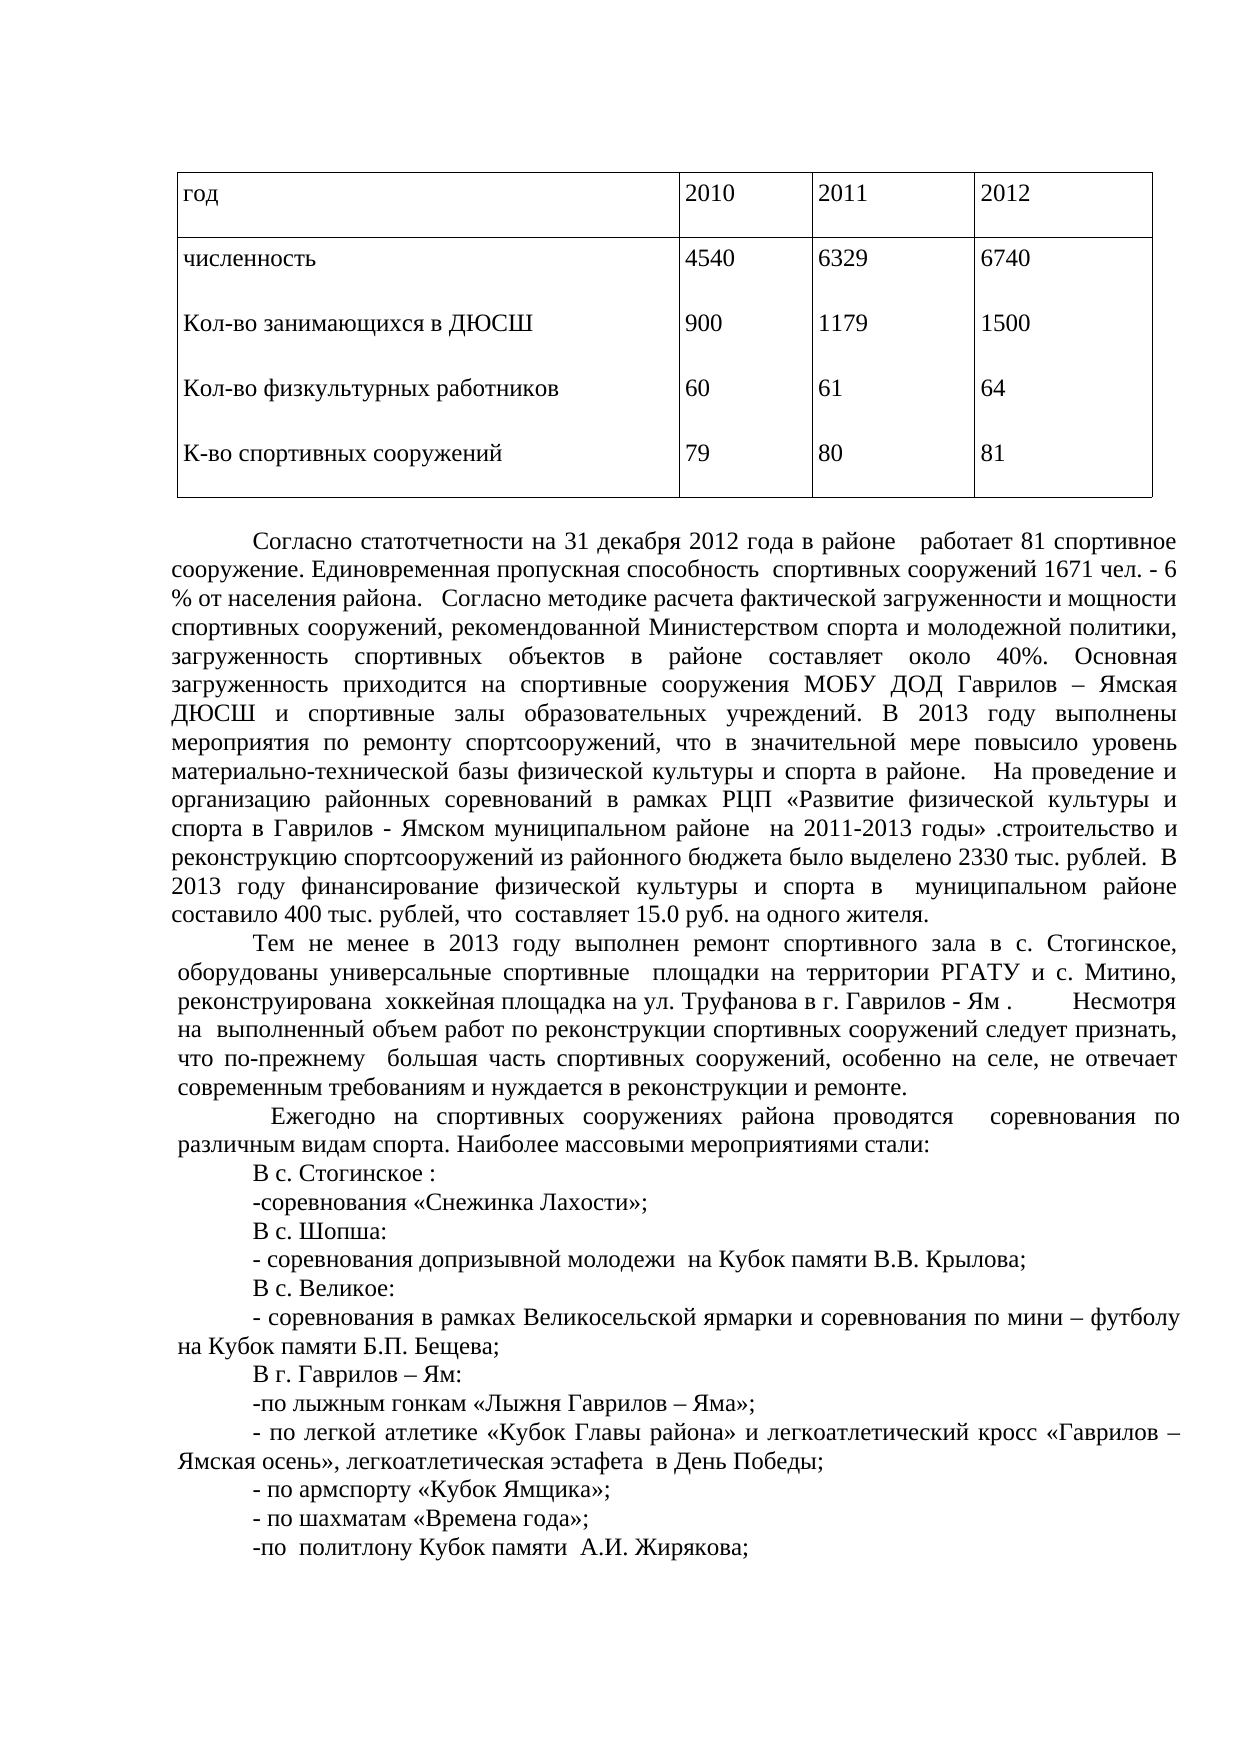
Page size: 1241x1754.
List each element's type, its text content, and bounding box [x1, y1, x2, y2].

table_cell Кол-во занимающихся в ДЮСШ [178, 302, 679, 367]
text -по политлону Кубок памяти А.И. Жирякова; [177, 1532, 1181, 1561]
table_header 2011 [813, 173, 974, 237]
text - по легкой атлетике «Кубок Главы района» и легкоатлетический кросс «Гаврилов – Ямская осень», легкоатлетическая эстафета в День Победы; [177, 1417, 1181, 1474]
table_cell К-во спортивных сооружений [178, 432, 679, 497]
text Тем не менее в 2013 году выполнен ремонт спортивного зала в с. Стогинское, оборудованы универсальные спортивные площадки на территории РГАТУ и с. Митино, реконструирована хоккейная площадка на ул. Труфанова в г. Гаврилов - Ям . Несмотря на выполненный объем работ по реконструкции спортивных сооружений следует признать, что по-прежнему большая часть спортивных сооружений, особенно на селе, не отвечает современным требованиям и нуждается в реконструкции и ремонте. [177, 928, 1178, 1101]
text - соревнования допризывной молодежи на Кубок памяти В.В. Крылова; [177, 1244, 1181, 1273]
table_cell 6740 [975, 238, 1152, 302]
table_cell 79 [680, 432, 812, 497]
table_header 2010 [680, 173, 812, 237]
table_cell Кол-во физкультурных работников [178, 367, 679, 432]
table_cell 60 [680, 367, 812, 432]
text - по армспорту «Кубок Ямщика»; [177, 1474, 1181, 1503]
text В с. Великое: [177, 1273, 1181, 1302]
text В с. Стогинское : [177, 1158, 1181, 1187]
text - соревнования в рамках Великосельской ярмарки и соревнования по мини – футболу на Кубок памяти Б.П. Бещева; [177, 1302, 1181, 1359]
text В с. Шопша: [177, 1216, 1181, 1244]
text -по лыжным гонкам «Лыжня Гаврилов – Яма»; [177, 1388, 1181, 1417]
table_cell 1500 [975, 302, 1152, 367]
table_cell 81 [975, 432, 1152, 497]
table_cell 4540 [680, 238, 812, 302]
table_cell 61 [813, 367, 974, 432]
text Ежегодно на спортивных сооружениях района проводятся соревнования по различным видам спорта. Наиболее массовыми мероприятиями стали: [177, 1101, 1181, 1158]
table_cell 900 [680, 302, 812, 367]
table_cell численность [178, 238, 679, 302]
table_cell 6329 [813, 238, 974, 302]
table_header год [178, 173, 679, 237]
text В г. Гаврилов – Ям: [177, 1359, 1181, 1388]
text -соревнования «Снежинка Лахости»; [177, 1187, 1181, 1216]
table_cell 1179 [813, 302, 974, 367]
text - по шахматам «Времена года»; [177, 1503, 1181, 1532]
table_cell 64 [975, 367, 1152, 432]
table_header 2012 [975, 173, 1152, 237]
table_cell 80 [813, 432, 974, 497]
text Согласно статотчетности на 31 декабря 2012 года в районе работает 81 спортивное сооружение. Единовременная пропускная способность спортивных сооружений 1671 чел. - 6 % от населения района. Согласно методике расчета фактической загруженности и мощности спортивных сооружений, рекомендованной Министерством спорта и молодежной политики, загруженность спортивных объектов в районе составляет около 40%. Основная загруженность приходится на спортивные сооружения МОБУ ДОД Гаврилов – Ямская ДЮСШ и спортивные залы образовательных учреждений. В 2013 году выполнены мероприятия по ремонту спортсооружений, что в значительной мере повысило уровень материально-технической базы физической культуры и спорта в районе. На проведение и организацию районных соревнований в рамках РЦП «Развитие физической культуры и спорта в Гаврилов - Ямском муниципальном районе на 2011-2013 годы» .строительство и реконструкцию спортсооружений из районного бюджета было выделено 2330 тыс. рублей. В 2013 году финансирование физической культуры и спорта в муниципальном районе составило 400 тыс. рублей, что составляет 15.0 руб. на одного жителя. [171, 526, 1178, 928]
